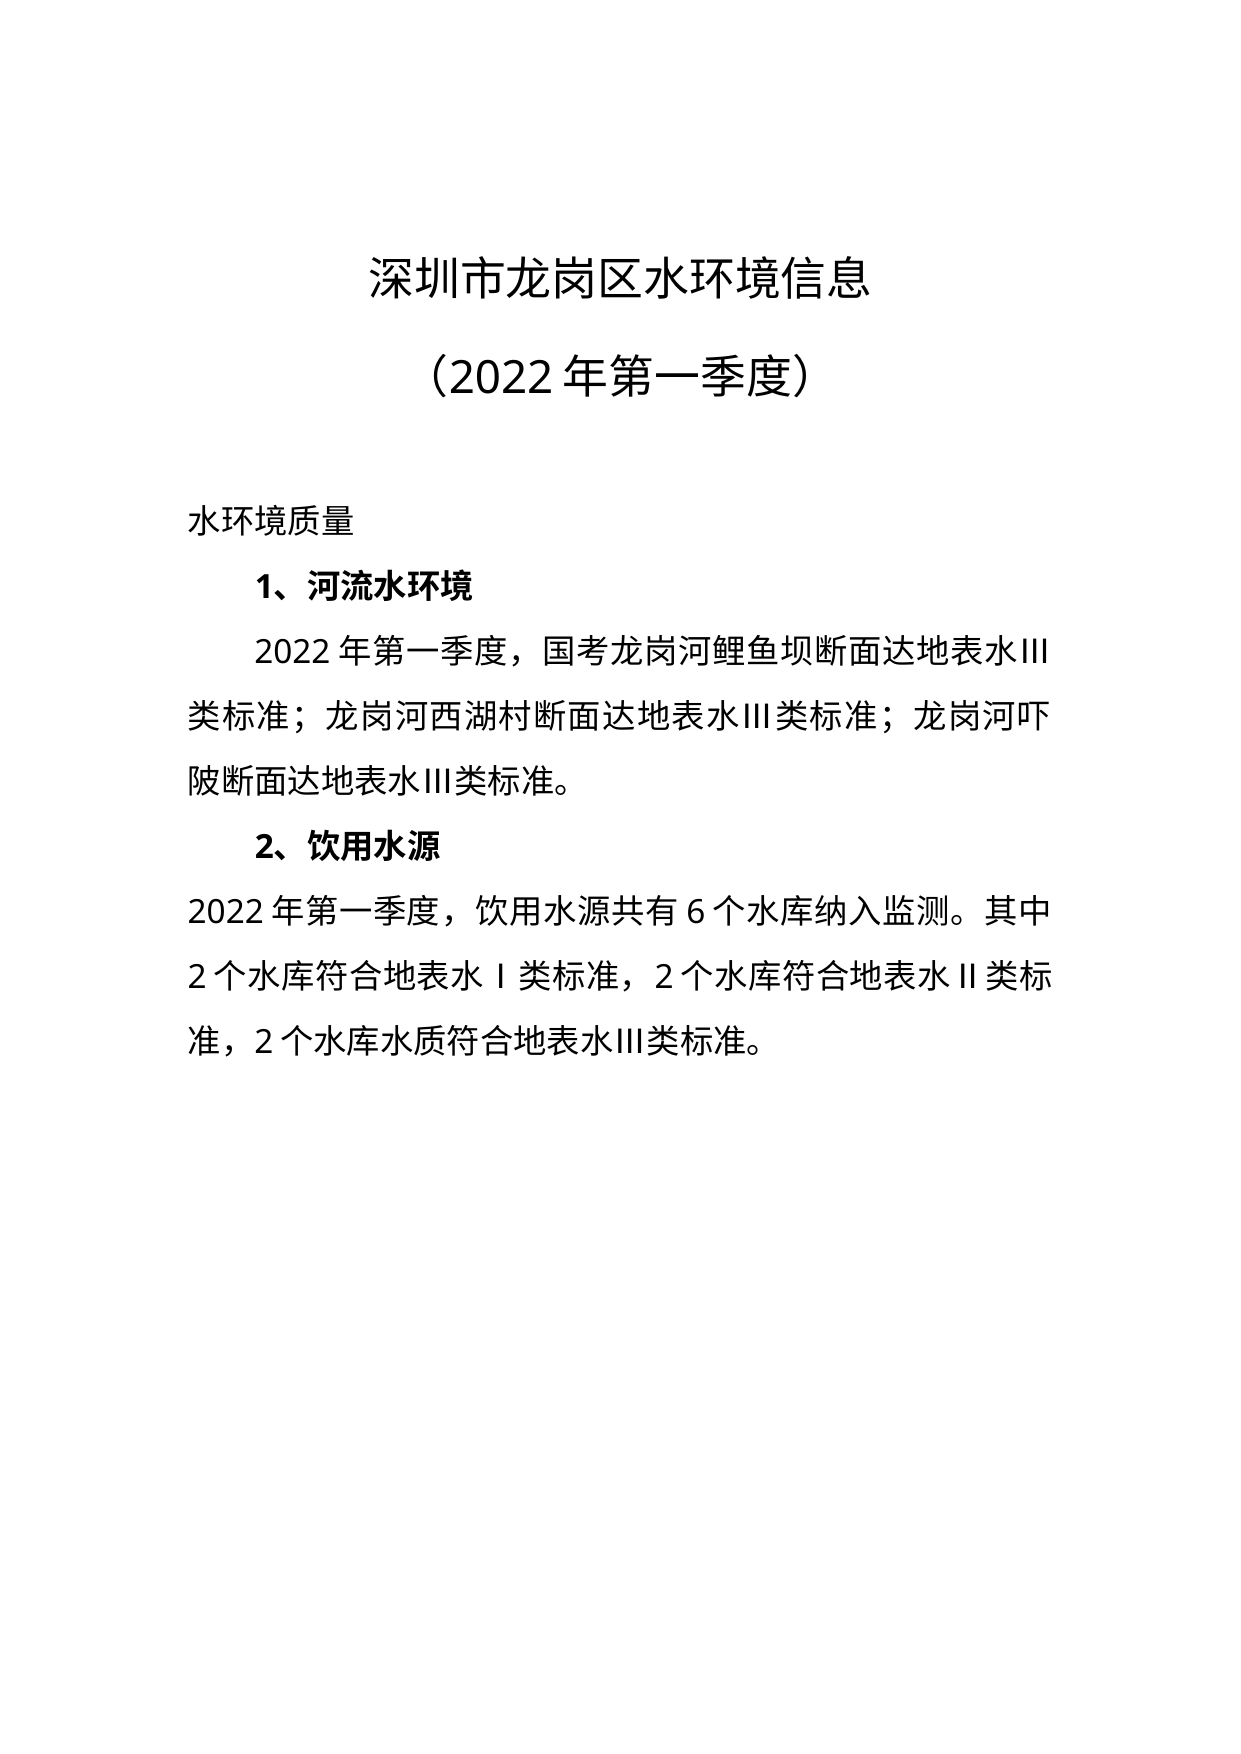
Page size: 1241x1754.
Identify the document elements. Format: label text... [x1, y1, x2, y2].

text 2022年第一季度，饮用水源共有6个水库纳入监测。其中2个水库符合地表水Ⅰ类标准，2个水库符合地表水Ⅱ类标准，2个水库水质符合地表水Ⅲ类标准。 [187, 877, 1053, 1072]
text 深圳市龙岗区水环境信息 [187, 227, 1053, 324]
text （2022年第一季度） [187, 324, 1053, 422]
text 1、河流水环境 [187, 552, 1053, 617]
text 2022年第一季度，国考龙岗河鲤鱼坝断面达地表水Ⅲ类标准；龙岗河西湖村断面达地表水Ⅲ类标准；龙岗河吓陂断面达地表水Ⅲ类标准。 [187, 617, 1053, 812]
text 2、饮用水源 [187, 812, 1053, 877]
text 水环境质量 [187, 487, 1053, 552]
